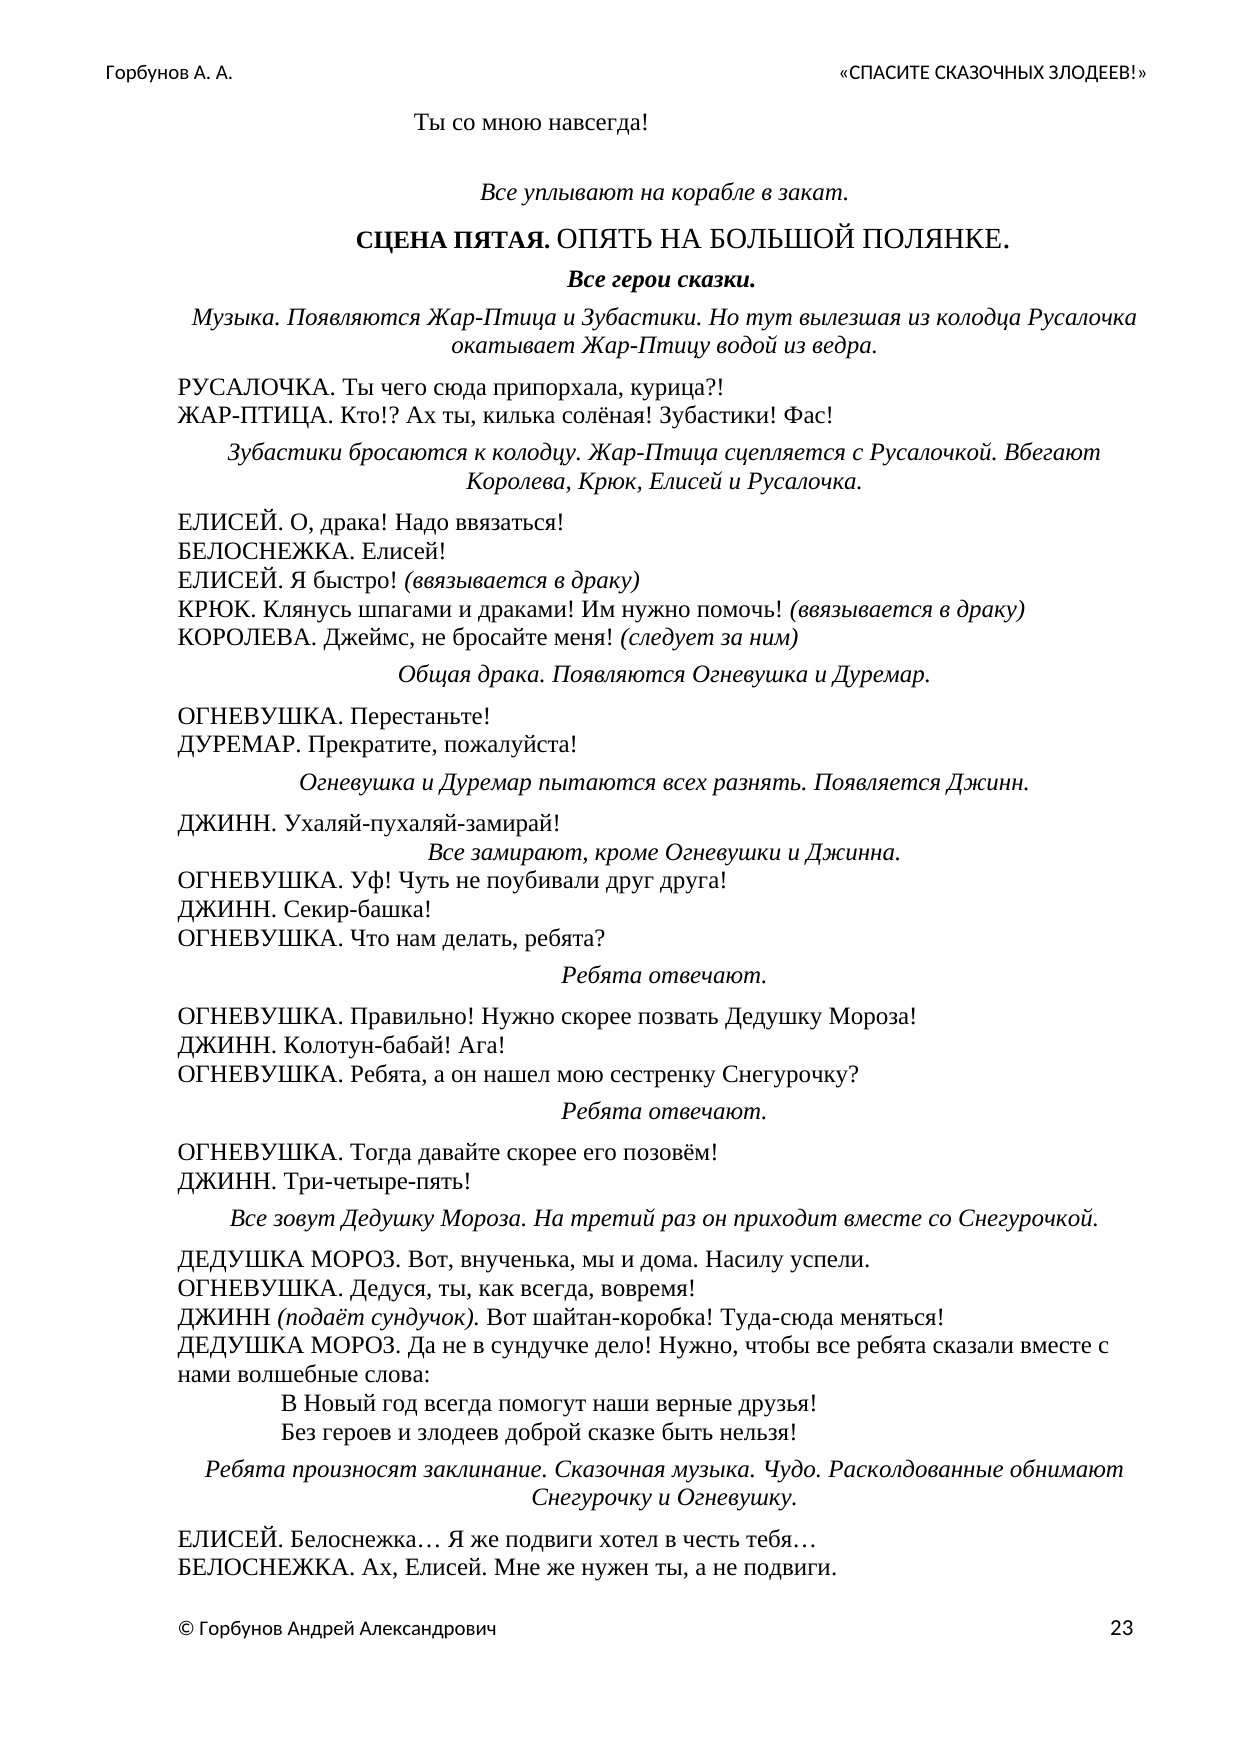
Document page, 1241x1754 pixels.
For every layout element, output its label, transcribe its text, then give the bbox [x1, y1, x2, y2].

text ЖАР-ПТИЦА. Кто!? Ах ты, килька солёная! Зубастики! Фас! [177, 400, 1152, 429]
text Все замирают, кроме Огневушки и Джинна. [177, 837, 1152, 865]
text БЕЛОСНЕЖКА. Елисей! [177, 536, 1152, 565]
text ОГНЕВУШКА. Правильно! Нужно скорее позвать Дедушку Мороза! [177, 1001, 1152, 1030]
text ОГНЕВУШКА. Перестаньте! [177, 701, 1152, 729]
text Ребята произносят заклинание. Сказочная музыка. Чудо. Расколдованные обнимают Снегурочку и Огневушку. [177, 1454, 1152, 1511]
text ДЖИНН. Секир-башка! [177, 894, 1152, 923]
text Все герои сказки. [177, 264, 1140, 293]
text ДЖИНН. Ухаляй-пухаляй-замирай! [177, 808, 1152, 837]
text БЕЛОСНЕЖКА. Ах, Елисей. Мне же нужен ты, а не подвиги. [177, 1552, 1152, 1581]
text ЕЛИСЕЙ. Я быстро! (ввязывается в драку) [177, 565, 1152, 594]
text ДЖИНН. Три-четыре-пять! [177, 1166, 1152, 1194]
text Зубастики бросаются к колодцу. Жар-Птица сцепляется с Русалочкой. Вбегают Королева, Крюк, Елисей и Русалочка. [177, 437, 1152, 495]
text ОГНЕВУШКА. Уф! Чуть не поубивали друг друга! [177, 865, 1152, 894]
text ЕЛИСЕЙ. О, драка! Надо ввязаться! [177, 507, 1152, 536]
text ОГНЕВУШКА. Тогда давайте скорее его позовём! [177, 1137, 1152, 1166]
text ДЕДУШКА МОРОЗ. Да не в сундучке дело! Нужно, чтобы все ребята сказали вместе с нами волшебные слова: [177, 1330, 1152, 1388]
text Ребята отвечают. [177, 960, 1152, 989]
text Без героев и злодеев доброй сказке быть нельзя! [281, 1417, 1152, 1445]
text Ты со мною навсегда! [413, 103, 1152, 136]
text Общая драка. Появляются Огневушка и Дуремар. [177, 659, 1152, 688]
text РУСАЛОЧКА. Ты чего сюда припорхала, курица?! [177, 372, 1152, 400]
text ДЖИНН. Колотун-бабай! Ага! [177, 1030, 1152, 1059]
text Огневушка и Дуремар пытаются всех разнять. Появляется Джинн. [177, 767, 1152, 795]
text ОГНЕВУШКА. Ребята, а он нашел мою сестренку Снегурочку? [177, 1059, 1152, 1087]
text СЦЕНА ПЯТАЯ. ОПЯТЬ НА БОЛЬШОЙ ПОЛЯНКЕ. [214, 218, 1152, 256]
text ДЖИНН (подаёт сундучок). Вот шайтан-коробка! Туда-сюда меняться! [177, 1302, 1152, 1330]
text ДУРЕМАР. Прекратите, пожалуйста! [177, 729, 1152, 758]
text ДЕДУШКА МОРОЗ. Вот, внученька, мы и дома. Насилу успели. [177, 1244, 1152, 1273]
text ОГНЕВУШКА. Что нам делать, ребята? [177, 923, 1152, 952]
text ЕЛИСЕЙ. Белоснежка… Я же подвиги хотел в честь тебя… [177, 1524, 1152, 1552]
text Ребята отвечают. [177, 1096, 1152, 1124]
text КРЮК. Клянусь шпагами и драками! Им нужно помочь! (ввязывается в драку) [177, 594, 1152, 622]
text КОРОЛЕВА. Джеймс, не бросайте меня! (следует за ним) [177, 622, 1152, 651]
text Все зовут Дедушку Мороза. На третий раз он приходит вместе со Снегурочкой. [177, 1203, 1152, 1232]
text Музыка. Появляются Жар-Птица и Зубастики. Но тут вылезшая из колодца Русалочка окатывает Жар-Птицу водой из ведра. [177, 302, 1152, 359]
text В Новый год всегда помогут наши верные друзья! [281, 1388, 1152, 1417]
text ОГНЕВУШКА. Дедуся, ты, как всегда, вовремя! [177, 1273, 1152, 1302]
text Все уплывают на корабле в закат. [177, 177, 1152, 205]
